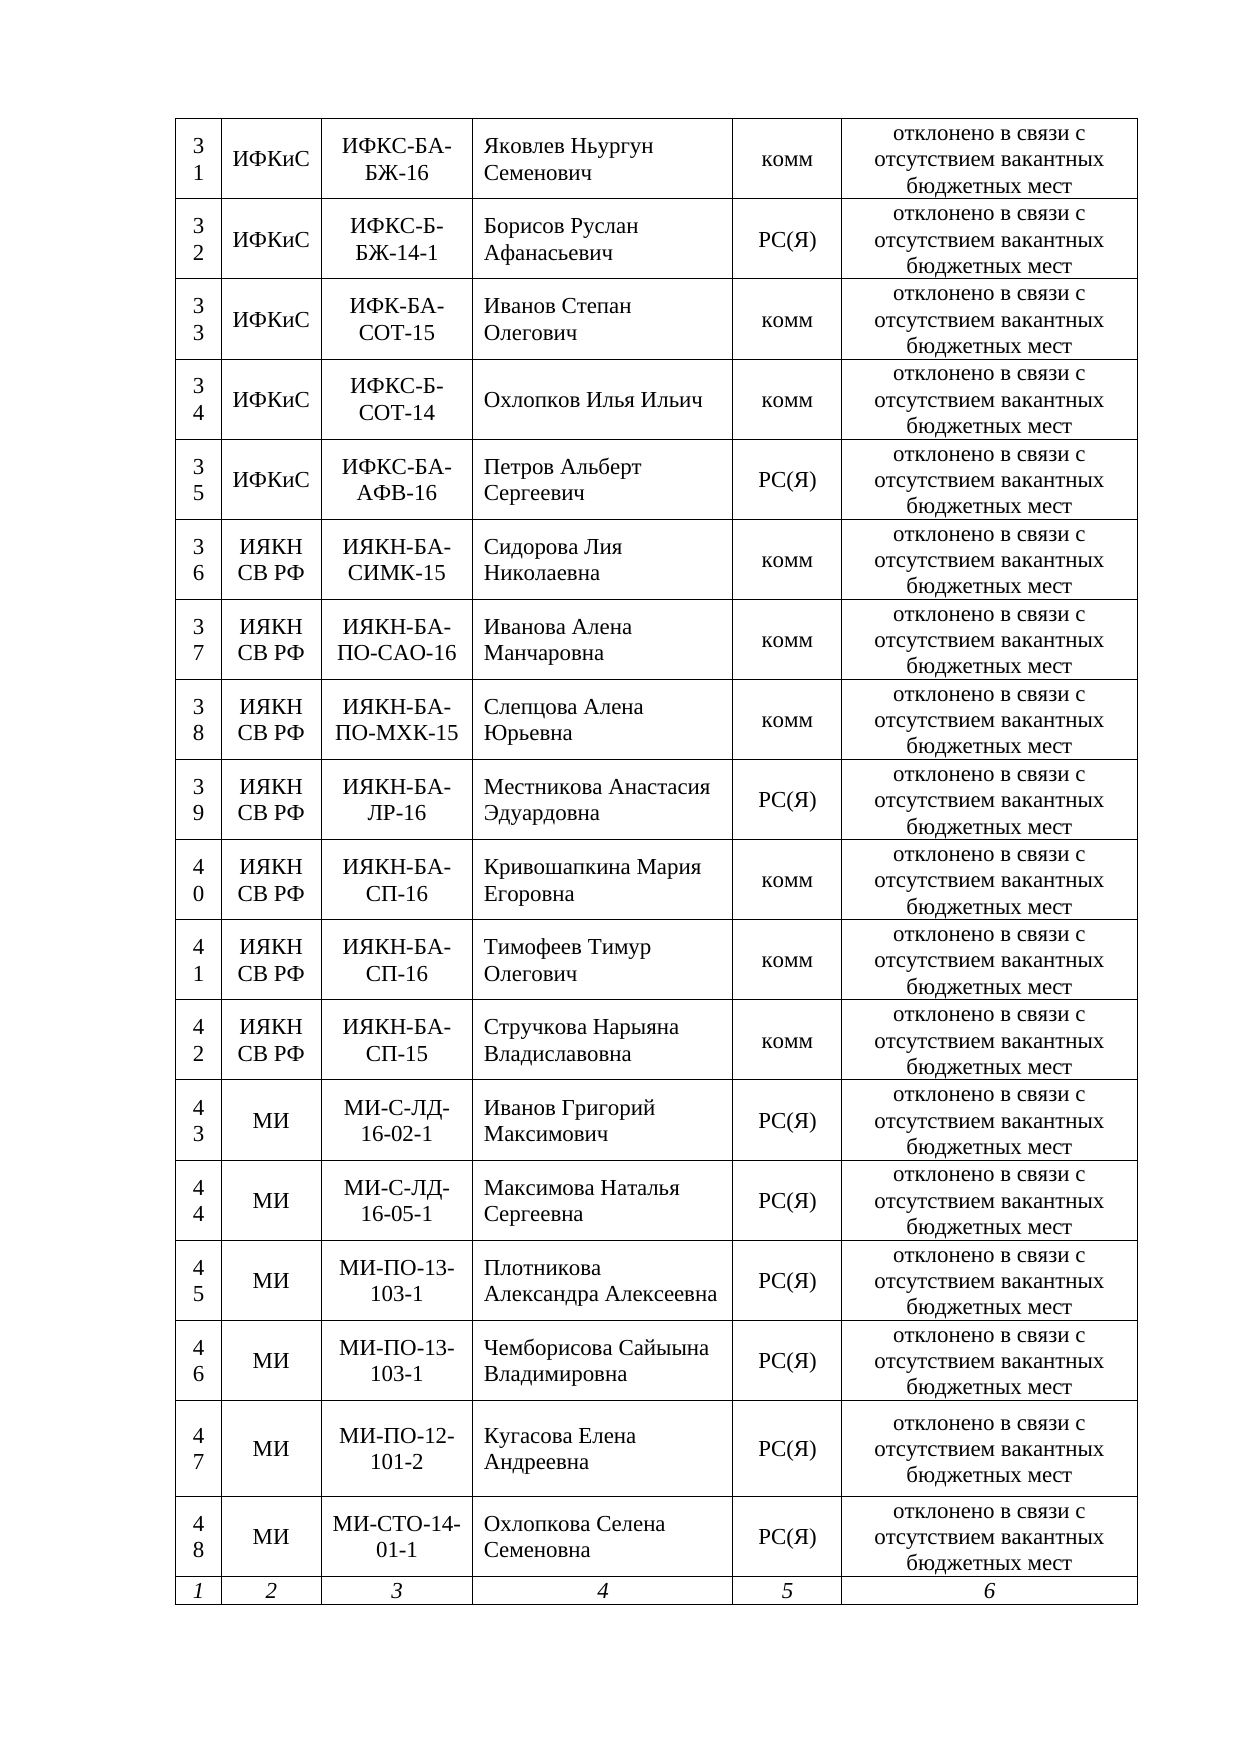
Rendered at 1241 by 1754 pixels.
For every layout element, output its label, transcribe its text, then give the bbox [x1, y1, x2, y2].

table_cell ИЯКН-БА-ПО-МХК-15 [322, 680, 472, 759]
table_cell МИ-С-ЛД-16-02-1 [322, 1080, 472, 1159]
table_cell отклонено в связи с отсутствием вакантных бюджетных мест [842, 680, 1137, 759]
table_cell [842, 1497, 1137, 1576]
table_cell ИЯКН СВ РФ [222, 840, 321, 919]
table_cell ИФКС-БА-БЖ-16 [322, 119, 472, 198]
table_cell РС(Я) [733, 1497, 841, 1576]
table_cell комм [733, 279, 841, 358]
table_cell МИ [222, 1401, 321, 1496]
table_cell 32 [176, 199, 221, 278]
table_cell 33 [176, 279, 221, 358]
table_cell МИ [222, 1161, 321, 1239]
table_cell отклонено в связи с отсутствием вакантных бюджетных мест [842, 1241, 1137, 1320]
table_cell Иванова Алена Манчаровна [473, 600, 732, 679]
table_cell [842, 1401, 1137, 1496]
table_cell Плотникова Александра Алексеевна [473, 1241, 732, 1320]
table_cell 42 [176, 1000, 221, 1079]
table_cell комм [733, 680, 841, 759]
table_cell 47 [176, 1401, 221, 1496]
table_cell Стручкова Нарыяна Владиславовна [473, 1000, 732, 1079]
table_cell 39 [176, 760, 221, 839]
table_cell Охлопков Илья Ильич [473, 360, 732, 438]
table_cell отклонено в связи с отсутствием вакантных бюджетных мест [842, 1321, 1137, 1400]
table_cell ИФКиС [222, 440, 321, 519]
table_cell ИФКиС [222, 119, 321, 198]
table_cell комм [733, 1000, 841, 1079]
table_cell ИЯКН СВ РФ [222, 680, 321, 759]
table_cell РС(Я) [733, 1321, 841, 1400]
table_cell РС(Я) [733, 1161, 841, 1239]
table_cell отклонено в связи с отсутствием вакантных бюджетных мест [842, 1080, 1137, 1159]
table_cell 3 [322, 1577, 472, 1604]
table_cell отклонено в связи с отсутствием вакантных бюджетных мест [842, 760, 1137, 839]
table_cell Борисов Руслан Афанасьевич [473, 199, 732, 278]
table_cell 37 [176, 600, 221, 679]
table_cell МИ-ПО-13-103-1 [322, 1241, 472, 1320]
table_cell МИ [222, 1241, 321, 1320]
table_cell МИ [222, 1321, 321, 1400]
table_cell Яковлев Ньургун Семенович [473, 119, 732, 198]
table_cell 4 [473, 1577, 732, 1604]
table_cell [842, 199, 1137, 278]
table_cell отклонено в связи с отсутствием вакантных бюджетных мест [842, 920, 1137, 999]
table_cell 6 [842, 1577, 1137, 1604]
table_cell Слепцова Алена Юрьевна [473, 680, 732, 759]
table_cell отклонено в связи с отсутствием вакантных бюджетных мест [842, 1161, 1137, 1239]
table_cell МИ [222, 1497, 321, 1576]
table_cell РС(Я) [733, 1241, 841, 1320]
table_cell 36 [176, 520, 221, 599]
table_cell МИ-ПО-12-101-2 [322, 1401, 472, 1496]
table_cell ИФКиС [222, 279, 321, 358]
table_cell РС(Я) [733, 760, 841, 839]
table_cell отклонено в связи с отсутствием вакантных бюджетных мест [842, 360, 1137, 438]
table_cell РС(Я) [733, 1080, 841, 1159]
table_cell отклонено в связи с отсутствием вакантных бюджетных мест [842, 440, 1137, 519]
table_cell отклонено в связи с отсутствием вакантных бюджетных мест [842, 520, 1137, 599]
table_cell комм [733, 920, 841, 999]
table_cell Сидорова Лия Николаевна [473, 520, 732, 599]
table_cell 31 [176, 119, 221, 198]
table_cell Кривошапкина Мария Егоровна [473, 840, 732, 919]
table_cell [842, 119, 1137, 198]
table_cell 46 [176, 1321, 221, 1400]
table_cell МИ [222, 1080, 321, 1159]
table_cell Иванов Степан Олегович [473, 279, 732, 358]
table_cell Максимова Наталья Сергеевна [473, 1161, 732, 1239]
table_cell 40 [176, 840, 221, 919]
table_cell комм [733, 520, 841, 599]
table_cell 48 [176, 1497, 221, 1576]
table_cell ИФКиС [222, 199, 321, 278]
table_cell 38 [176, 680, 221, 759]
table_cell ИЯКН СВ РФ [222, 920, 321, 999]
table_cell ИФКС-Б-СОТ-14 [322, 360, 472, 438]
table_cell ИЯКН-БА-ПО-САО-16 [322, 600, 472, 679]
table_cell Кугасова Елена Андреевна [473, 1401, 732, 1496]
table_cell РС(Я) [733, 1401, 841, 1496]
table_cell Охлопкова Селена Семеновна [473, 1497, 732, 1576]
table_cell комм [733, 600, 841, 679]
table_cell 35 [176, 440, 221, 519]
table_cell 44 [176, 1161, 221, 1239]
table_cell ИЯКН СВ РФ [222, 760, 321, 839]
table_cell отклонено в связи с отсутствием вакантных бюджетных мест [842, 279, 1137, 358]
table_cell комм [733, 360, 841, 438]
table_cell РС(Я) [733, 199, 841, 278]
table_cell отклонено в связи с отсутствием вакантных бюджетных мест [842, 600, 1137, 679]
table_cell 1 [176, 1577, 221, 1604]
table_cell 41 [176, 920, 221, 999]
table_cell Тимофеев Тимур Олегович [473, 920, 732, 999]
table_cell комм [733, 119, 841, 198]
table_cell ИЯКН СВ РФ [222, 1000, 321, 1079]
table_cell 34 [176, 360, 221, 438]
table_cell ИЯКН-БА-СП-16 [322, 920, 472, 999]
table_cell 45 [176, 1241, 221, 1320]
table_cell МИ-СТО-14-01-1 [322, 1497, 472, 1576]
table_cell ИФК-БА-СОТ-15 [322, 279, 472, 358]
table_cell ИЯКН-БА-СИМК-15 [322, 520, 472, 599]
table_cell Чемборисова Сайыына Владимировна [473, 1321, 732, 1400]
table_cell отклонено в связи с отсутствием вакантных бюджетных мест [842, 1000, 1137, 1079]
table_cell 5 [733, 1577, 841, 1604]
table_cell отклонено в связи с отсутствием вакантных бюджетных мест [842, 840, 1137, 919]
table_cell РС(Я) [733, 440, 841, 519]
table_cell Петров Альберт Сергеевич [473, 440, 732, 519]
table_cell Иванов Григорий Максимович [473, 1080, 732, 1159]
table_cell ИЯКН СВ РФ [222, 520, 321, 599]
table_cell ИЯКН-БА-СП-15 [322, 1000, 472, 1079]
table_cell ИФКС-Б-БЖ-14-1 [322, 199, 472, 278]
table_cell ИЯКН СВ РФ [222, 600, 321, 679]
table_cell 2 [222, 1577, 321, 1604]
table_cell ИФКиС [222, 360, 321, 438]
table_cell ИФКС-БА-АФВ-16 [322, 440, 472, 519]
table_cell ИЯКН-БА-СП-16 [322, 840, 472, 919]
table_cell 43 [176, 1080, 221, 1159]
table_cell Местникова Анастасия Эдуардовна [473, 760, 732, 839]
table_cell МИ-С-ЛД-16-05-1 [322, 1161, 472, 1239]
table_cell ИЯКН-БА-ЛР-16 [322, 760, 472, 839]
table_cell МИ-ПО-13-103-1 [322, 1321, 472, 1400]
table_cell комм [733, 840, 841, 919]
